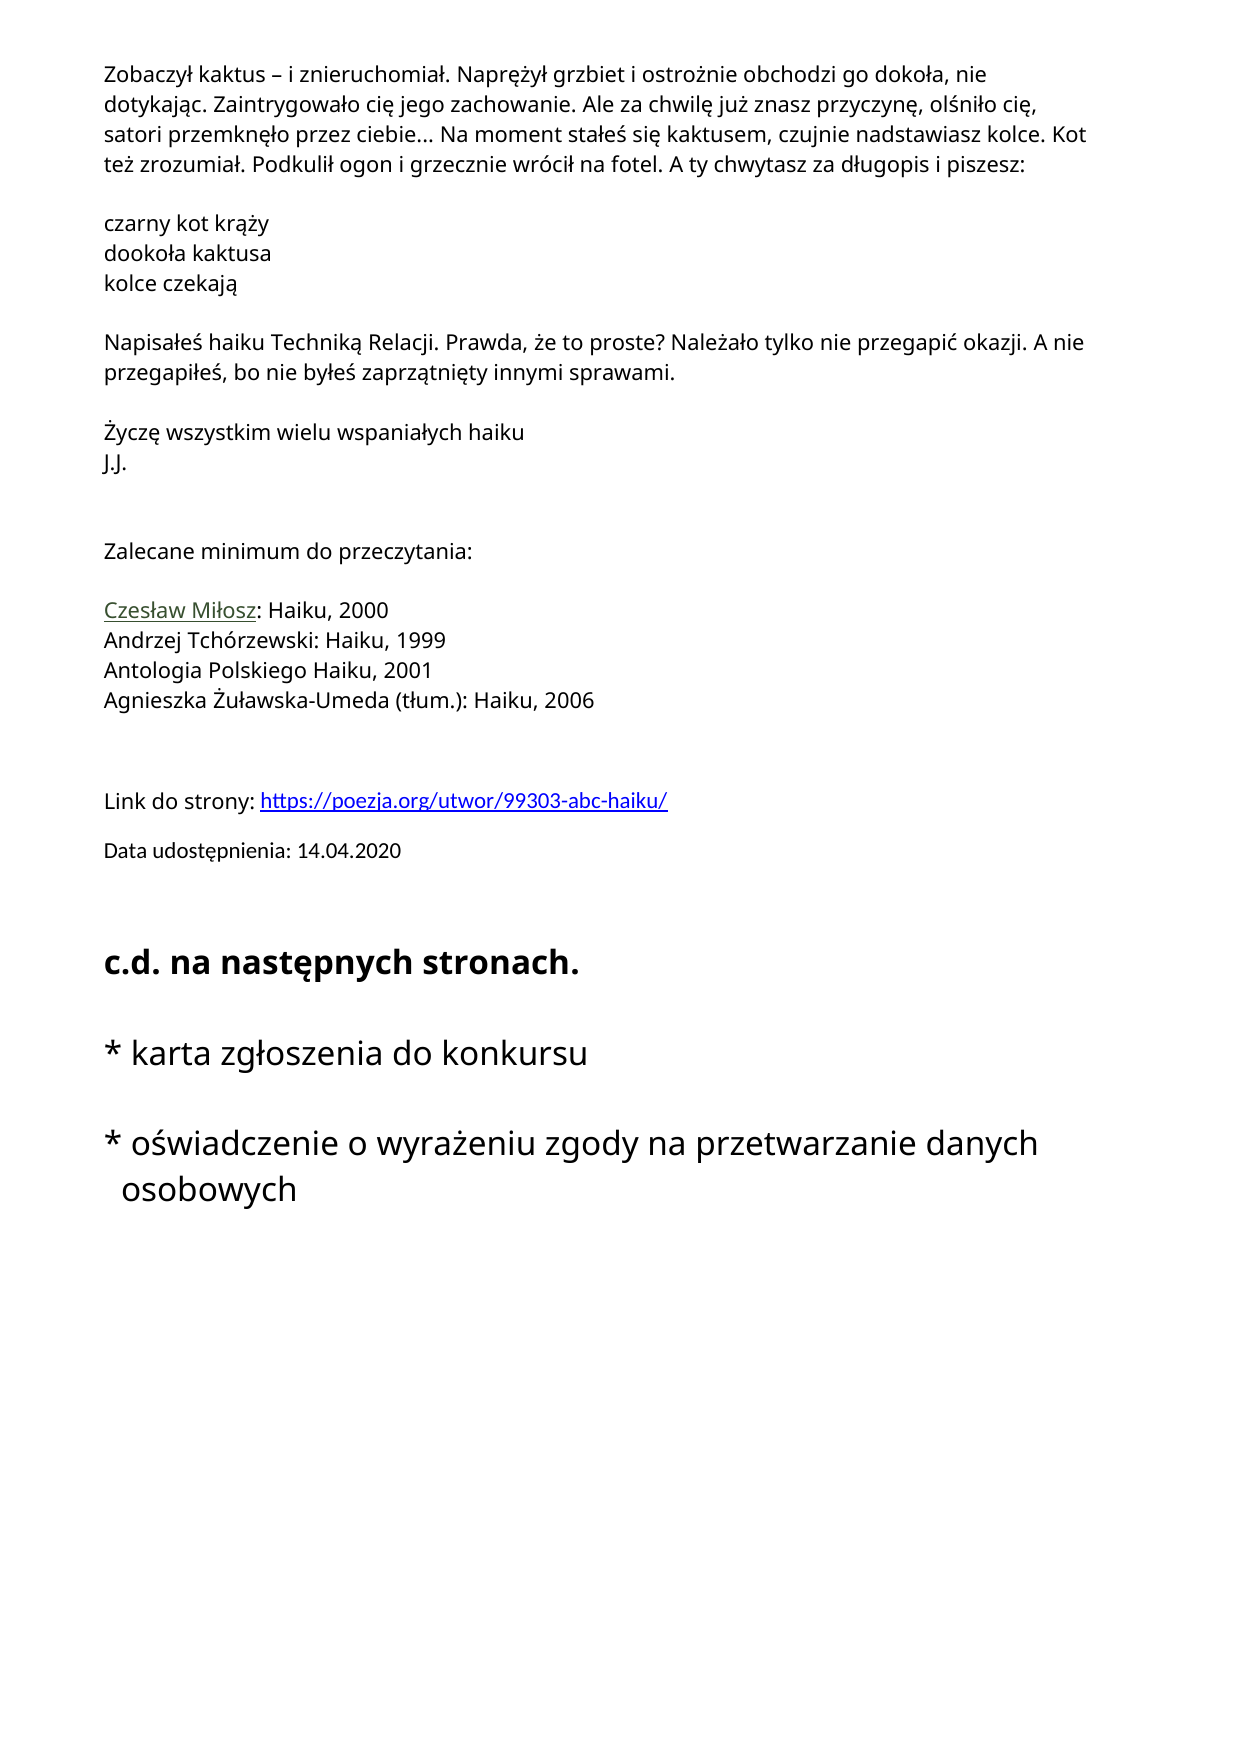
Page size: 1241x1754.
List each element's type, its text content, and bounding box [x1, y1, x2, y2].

text osobowych [103, 1166, 1093, 1211]
text Link do strony: https://poezja.org/utwor/99303-abc-haiku/ [103, 786, 1093, 816]
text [103, 59, 1093, 714]
text Data udostępnienia: 14.04.2020 [103, 837, 1093, 865]
text * oświadczenie o wyrażeniu zgody na przetwarzanie danych [103, 1120, 1093, 1166]
text c.d. na następnych stronach. [103, 938, 1093, 984]
text * karta zgłoszenia do konkursu [103, 1029, 1093, 1075]
